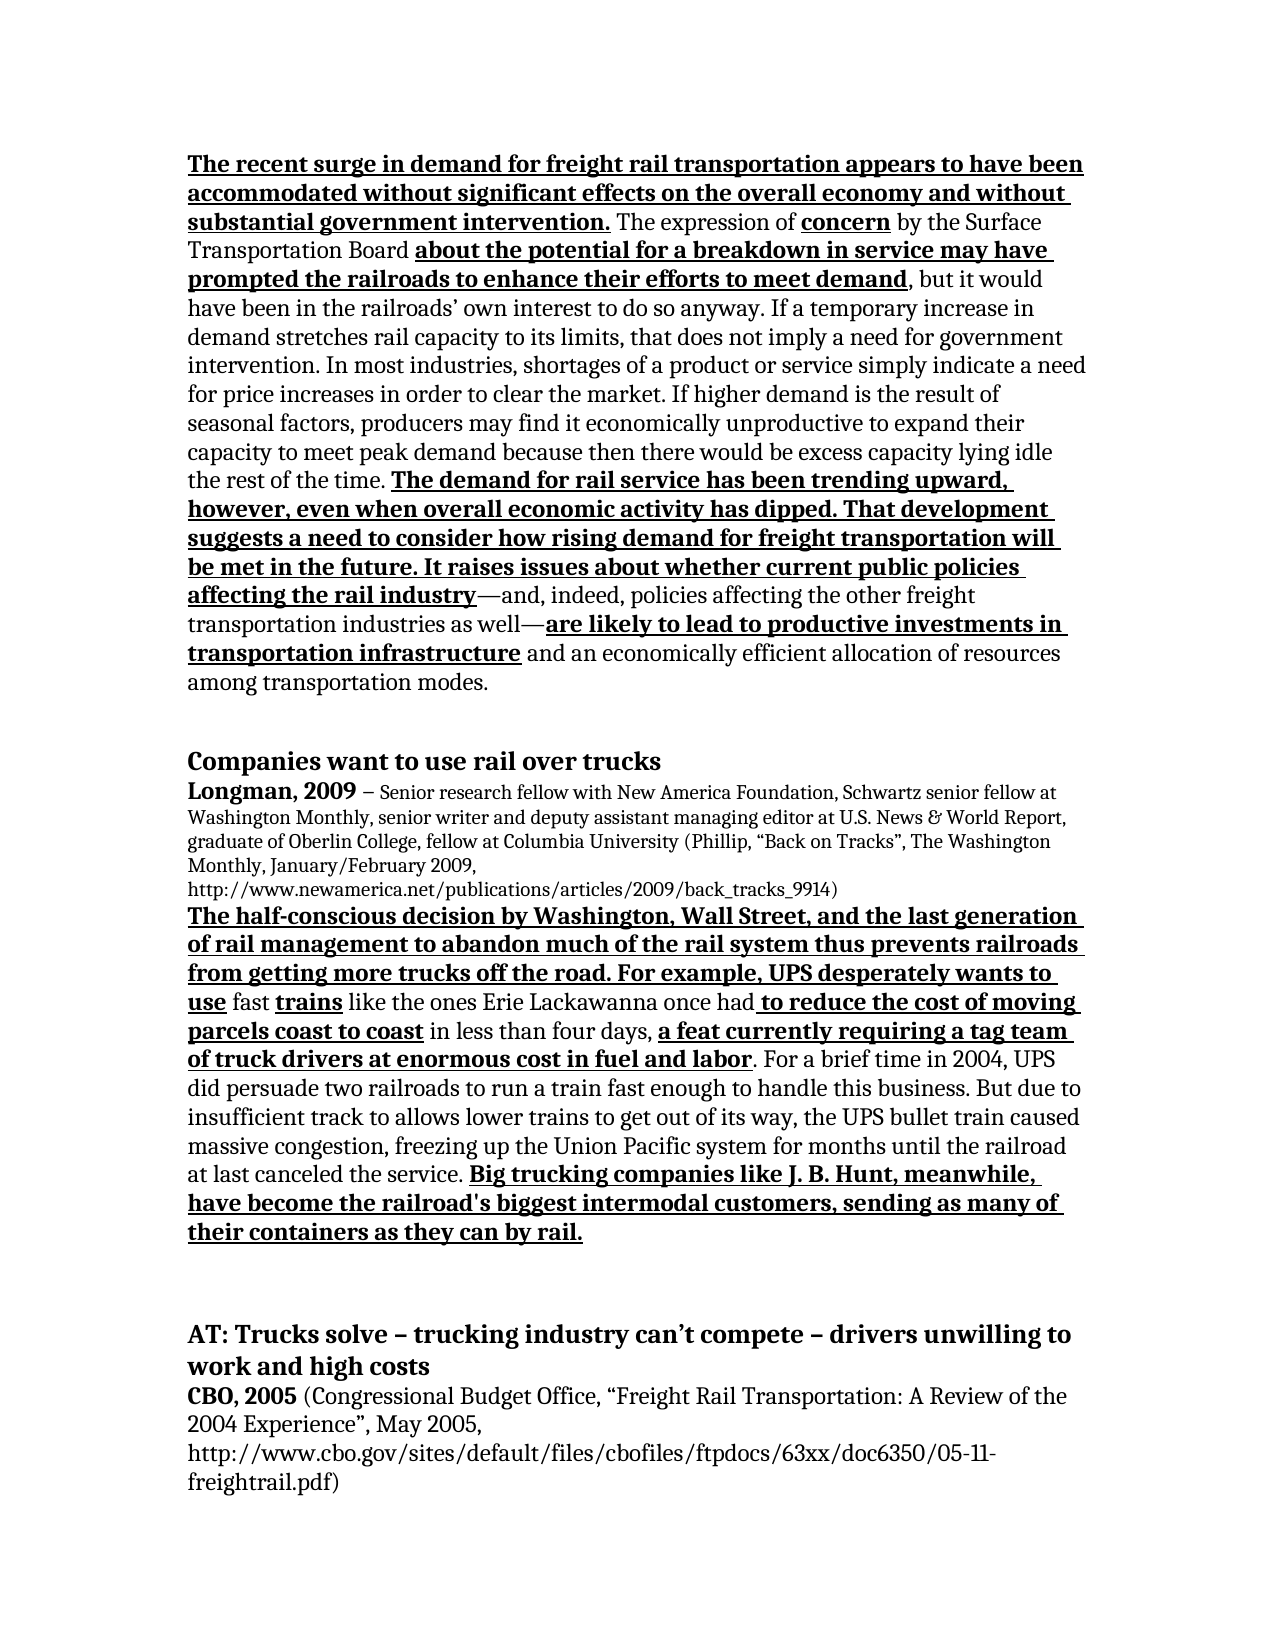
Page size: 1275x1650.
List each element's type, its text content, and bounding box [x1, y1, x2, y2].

text Longman, 2009 – Senior research fellow with New America Foundation, Schwartz senior fellow at Washington Monthly, senior writer and deputy assistant managing editor at U.S. News & World Report, graduate of Oberlin College, fellow at Columbia University (Phillip, “Back on Tracks”, The Washington Monthly, January/February 2009, http://www.newamerica.net/publications/articles/2009/back_tracks_9914) [187, 777, 1087, 902]
text The half-conscious decision by Washington, Wall Street, and the last generation of rail management to abandon much of the rail system thus prevents railroads from getting more trucks off the road. For example, UPS desperately wants to use fast trains like the ones Erie Lackawanna once had to reduce the cost of moving parcels coast to coast in less than four days, a feat currently requiring a tag team of truck drivers at enormous cost in fuel and labor. For a brief time in 2004, UPS did persuade two railroads to run a train fast enough to handle this business. But due to insufficient track to allows lower trains to get out of its way, the UPS bullet train caused massive congestion, freezing up the Union Pacific system for months until the railroad at last canceled the service. Big trucking companies like J. B. Hunt, meanwhile, have become the railroad's biggest intermodal customers, sending as many of their containers as they can by rail. [583, 902, 1087, 1247]
subtitle AT: Trucks solve – trucking industry can’t compete – drivers unwilling to work and high costs [187, 1319, 1087, 1382]
subtitle Companies want to use rail over trucks [187, 746, 1087, 777]
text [187, 150, 1087, 725]
text CBO, 2005 (Congressional Budget Office, “Freight Rail Transportation: A Review of the 2004 Experience”, May 2005, http://www.cbo.gov/sites/default/files/cbofiles/ftpdocs/63xx/doc6350/05-11-freightrail.pdf) [187, 1382, 1087, 1497]
